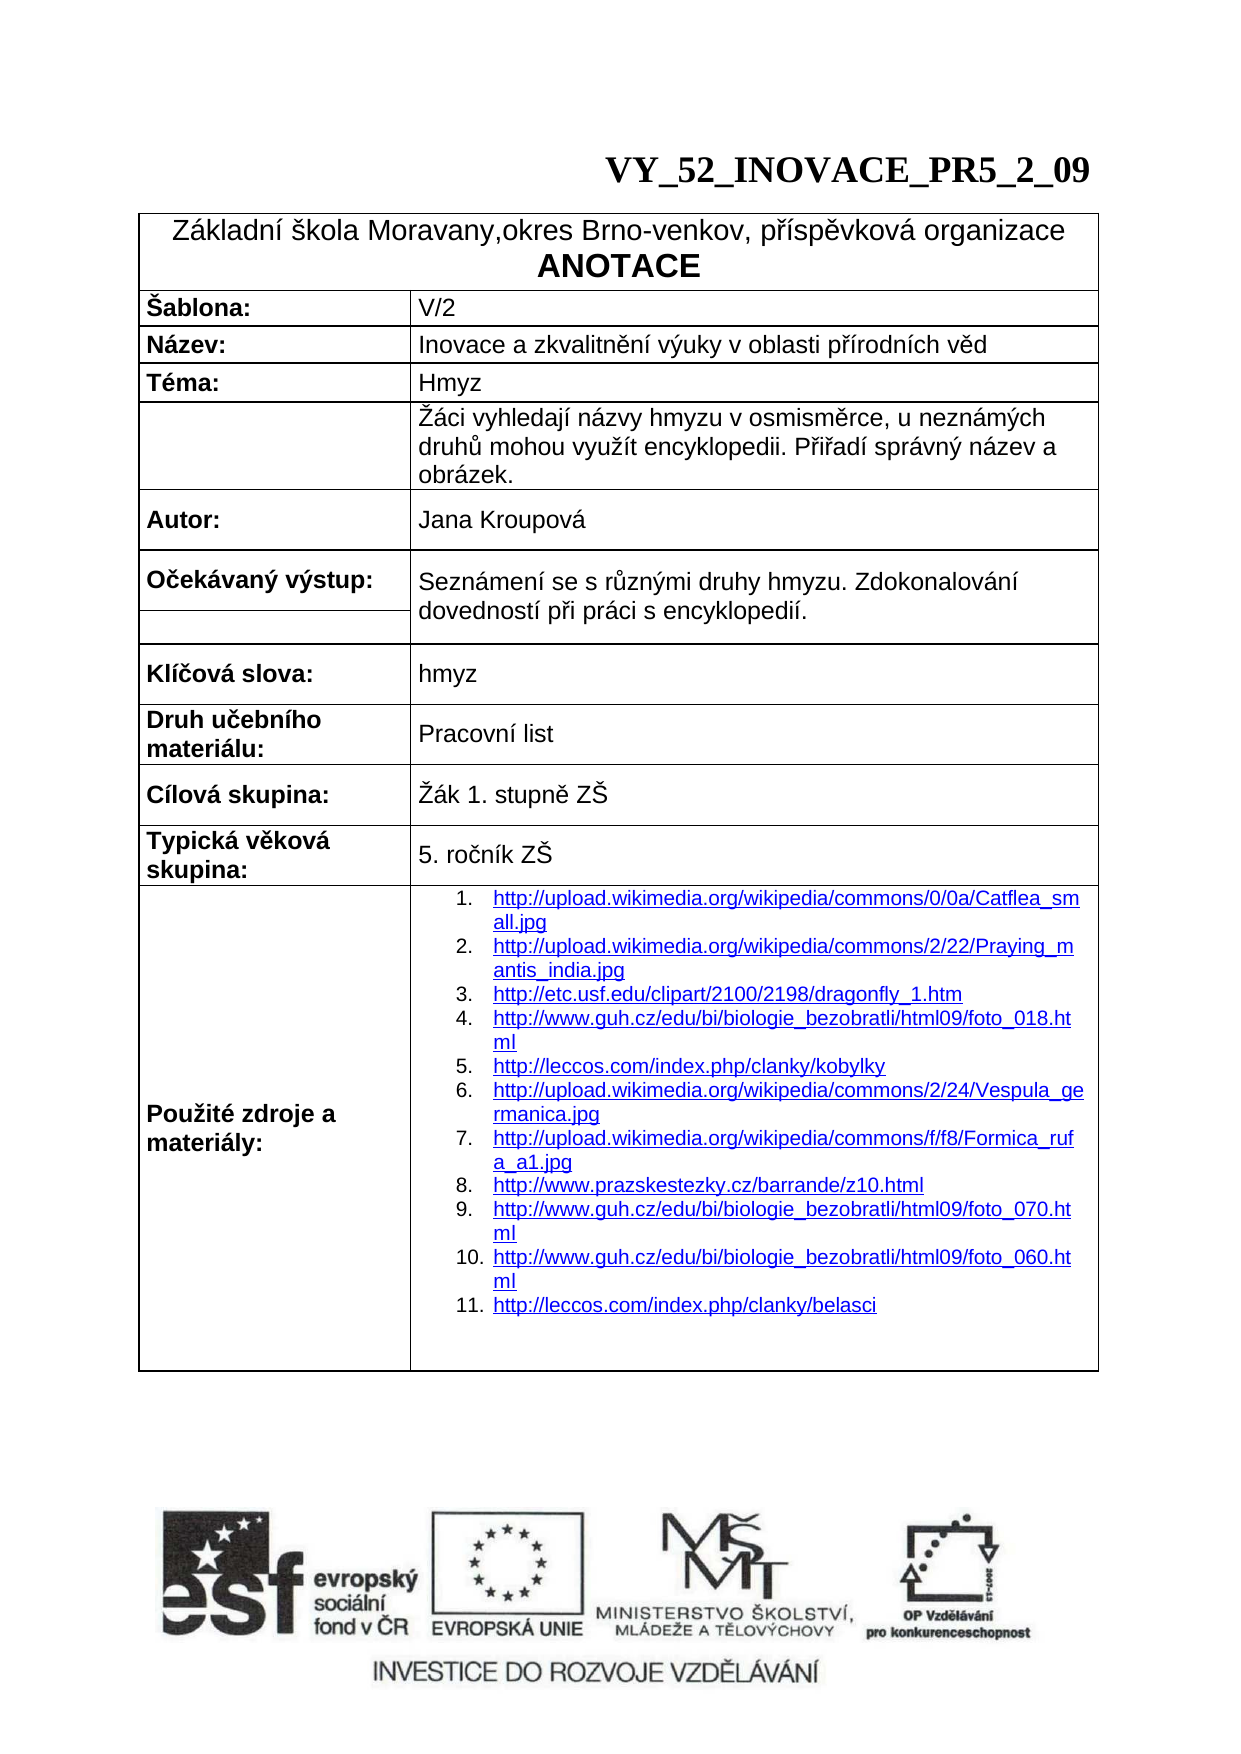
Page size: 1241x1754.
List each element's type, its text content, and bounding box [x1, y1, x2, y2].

table_cell [140, 611, 410, 643]
table_header Základní škola Moravany,okres Brno-venkov, příspěvková organizace ANOTACE [140, 214, 1098, 290]
table_cell Pracovní list [411, 705, 1098, 764]
table_cell Šablona: [140, 291, 410, 325]
table_cell Použité zdroje a materiály: [140, 886, 410, 1370]
table_cell Druh učebního materiálu: [140, 705, 410, 764]
table_cell Název: [140, 327, 410, 362]
table_cell Žáci vyhledají názvy hmyzu v osmisměrce, u neznámých druhů mohou využít encyklopedii. Přiřadí správný název a obrázek. [411, 403, 1098, 489]
table_cell Hmyz [411, 364, 1098, 401]
table_cell http://upload.wikimedia.org/wikipedia/commons/0/0a/Catflea_sm all.jpg http://upload.wikimedia.org/wikipedia/commons/2/22/Praying_m antis_india.jpg http://etc.usf.edu/clipart/2100/2198/dragonfly_1.htm http://www.guh.cz/edu/bi/biologie_bezobratli/html09/foto_018.ht ml http://leccos.com/index.php/clanky/kobylky http://upload.wikimedia.org/wikipedia/commons/2/24/Vespula_ge rmanica.jpg http://upload.wikimedia.org/wikipedia/commons/f/f8/Formica_ruf a_a1.jpg http://www.prazskestezky.cz/barrande/z10.html http://www.guh.cz/edu/bi/biologie_bezobratli/html09/foto_070.ht ml http://www.guh.cz/edu/bi/biologie_bezobratli/html09/foto_060.ht ml http://leccos.com/index.php/clanky/belasci [411, 886, 1098, 1370]
table_cell Typická věková skupina: [140, 826, 410, 885]
table_cell Očekávaný výstup: [140, 551, 410, 610]
table_cell Klíčová slova: [140, 645, 410, 703]
table_cell 5. ročník ZŠ [411, 826, 1098, 885]
table_cell Jana Kroupová [411, 490, 1098, 549]
table_cell [140, 403, 410, 489]
table_cell Cílová skupina: [140, 765, 410, 824]
table_cell Autor: [140, 490, 410, 549]
picture [155, 1507, 1063, 1694]
table_cell Žák 1. stupně ZŠ [411, 765, 1098, 824]
table_cell V/2 [411, 291, 1098, 325]
table_cell Téma: [140, 364, 410, 401]
table_cell Seznámení se s různými druhy hmyzu. Zdokonalování dovedností při práci s encyklopedií. [411, 551, 1098, 643]
table_cell Inovace a zkvalitnění výuky v oblasti přírodních věd [411, 327, 1098, 362]
table_cell hmyz [411, 645, 1098, 703]
